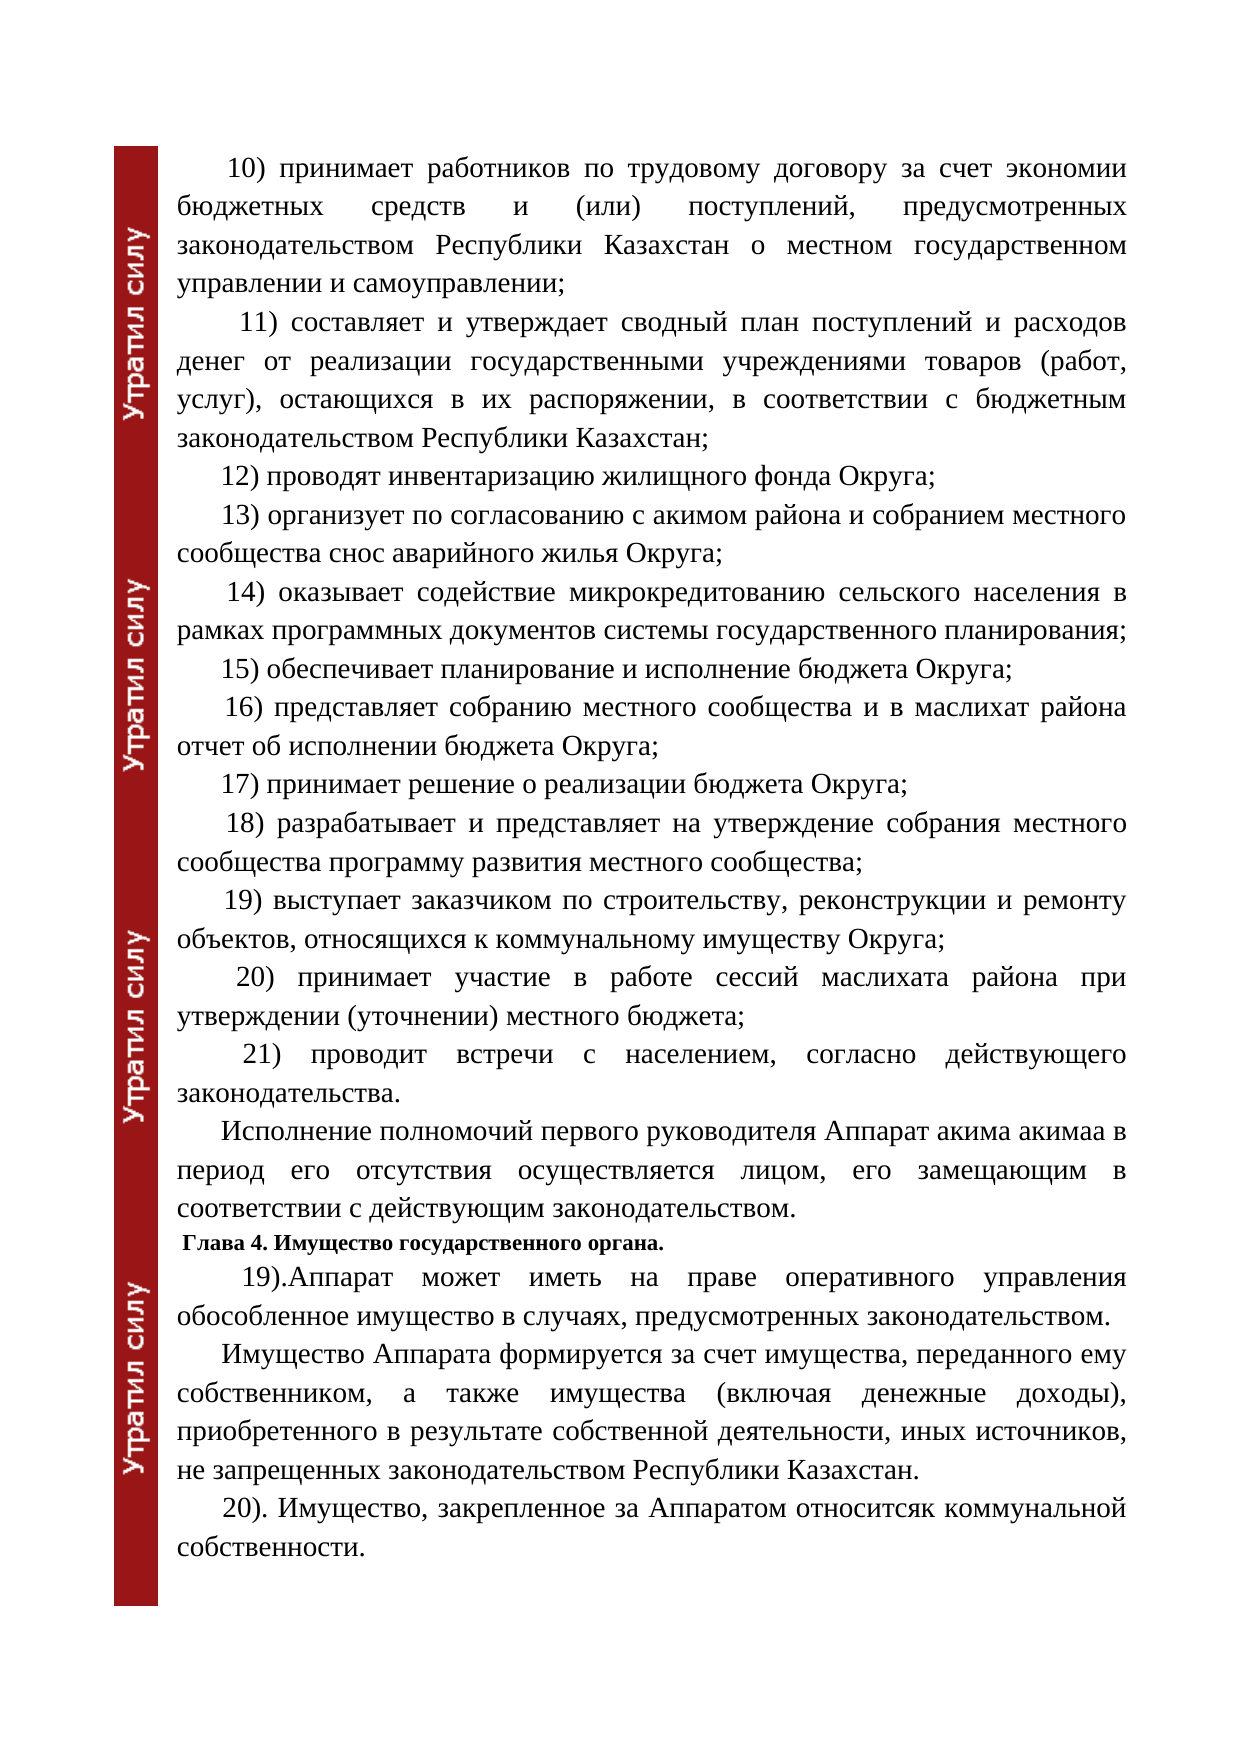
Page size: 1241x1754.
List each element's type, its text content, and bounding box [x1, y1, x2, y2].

text 16) представляет собранию местного сообщества и в маслихат района отчет об исполнении бюджета Округа; [112, 689, 1128, 762]
text 17) принимает решение о реализации бюджета Округа; [112, 767, 1128, 800]
text 20). Имущество, закрепленное за Аппаратом относитсяк коммунальной собственности. [112, 1491, 1128, 1563]
picture [114, 146, 158, 150]
picture [114, 646, 158, 651]
text 10) принимает работников по трудовому договору за счет экономии бюджетных средств и (или) поступлений, предусмотренных законодательством Республики Казахстан о местном государственном управлении и самоуправлении; [112, 150, 1128, 299]
text 14) оказывает содействие микрокредитованию сельского населения в рамках программных документов системы государственного планирования; [112, 574, 1128, 646]
text 21) проводит встречи с населением, согласно действующего законодательства. [112, 1036, 1128, 1108]
text 20) принимает участие в работе сессий маслихата района при утверждении (уточнении) местного бюджета; [112, 959, 1128, 1031]
text 15) обеспечивает планирование и исполнение бюджета Округа; [112, 651, 1128, 684]
picture [114, 453, 158, 458]
text Глава 4. Имущество государственного органа. [112, 1229, 1128, 1256]
picture [114, 954, 158, 959]
text Исполнение полномочий первого руководителя Аппарат акима акимаа в период его отсутствия осуществляется лицом, его замещающим в соответствии с действующим законодательством. [112, 1113, 1128, 1224]
text 12) проводят инвентаризацию жилищного фонда Округа; [112, 458, 1128, 492]
text 19) выступает заказчиком по строительству, реконструкции и ремонту объектов, относящихся к коммунальному имуществу Округа; [112, 882, 1128, 954]
picture [114, 877, 158, 882]
text 13) организует по согласованию с акимом района и собранием местного сообщества снос аварийного жилья Округа; [112, 497, 1128, 569]
picture [114, 1331, 158, 1336]
picture [114, 569, 158, 574]
picture [114, 762, 158, 767]
text 11) составляет и утверждает сводный план поступлений и расходов денег от реализации государственными учреждениями товаров (работ, услуг), остающихся в их распоряжении, в соответствии с бюджетным законодательством Республики Казахстан; [112, 304, 1128, 453]
picture [114, 1224, 158, 1229]
text Имущество Аппарата формируется за счет имущества, переданного ему собственником, а также имущества (включая денежные доходы), приобретенного в результате собственной деятельности, иных источников, не запрещенных законодательством Республики Казахстан. [112, 1336, 1128, 1486]
text 18) разрабатывает и представляет на утверждение собрания местного сообщества программу развития местного сообщества; [112, 805, 1128, 877]
picture [114, 299, 158, 304]
picture [114, 684, 158, 689]
picture [114, 1563, 158, 1606]
picture [114, 1486, 158, 1491]
picture [114, 1031, 158, 1036]
picture [114, 800, 158, 805]
picture [114, 1108, 158, 1113]
text 19).Аппарат может иметь на праве оперативного управления обособленное имущество в случаях, предусмотренных законодательством. [112, 1259, 1128, 1331]
picture [114, 492, 158, 497]
